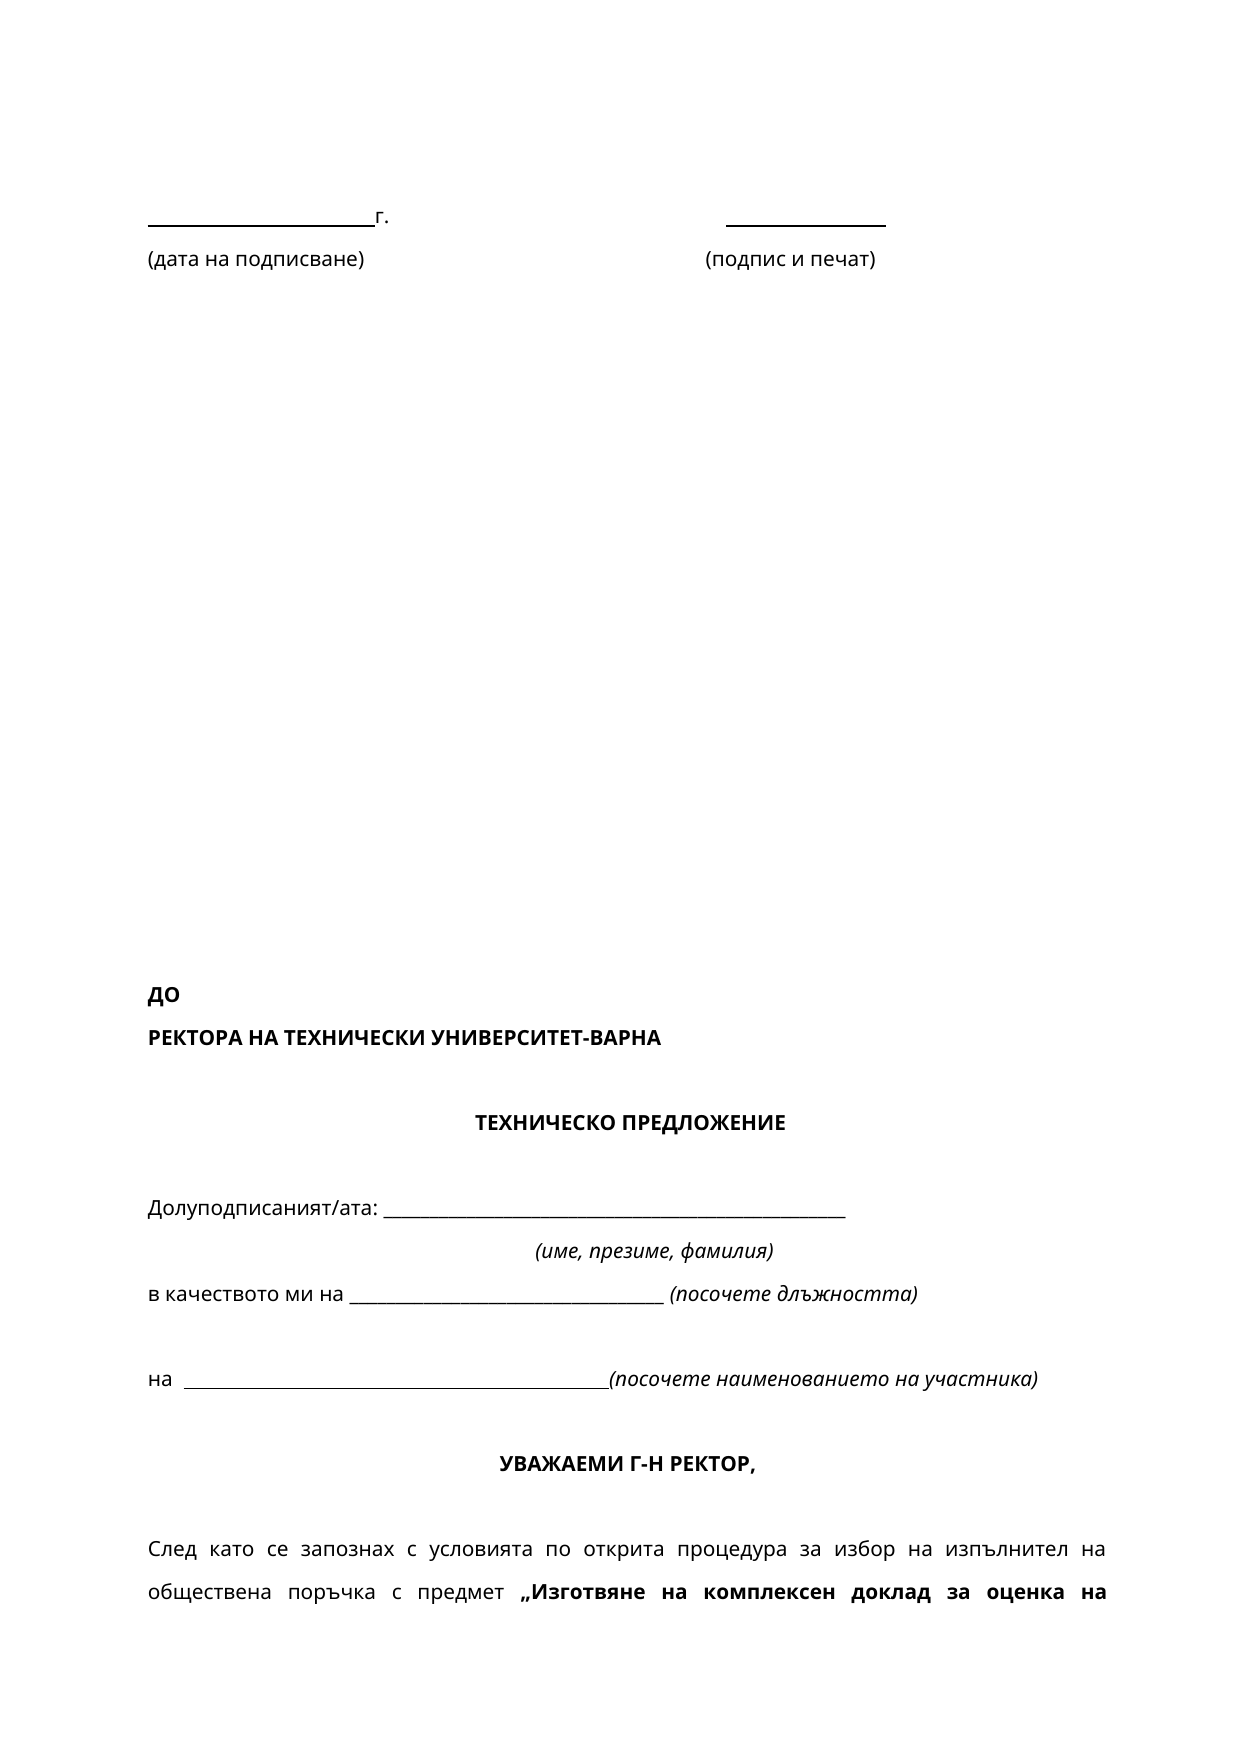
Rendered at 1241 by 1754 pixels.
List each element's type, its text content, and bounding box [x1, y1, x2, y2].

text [148, 1534, 1107, 1605]
text на (посочете наименованието на участника) [148, 1364, 1107, 1392]
text Долуподписаният/ата: __________________________________________________ [148, 1193, 1107, 1222]
text ТЕХНИЧЕСКО ПРЕДЛОЖЕНИЕ [148, 1108, 1107, 1137]
text УВАЖАЕМИ Г-Н РЕКТОР, [148, 1449, 1107, 1477]
text РЕКТОРА НА ТЕХНИЧЕСКИ УНИВЕРСИТЕТ-ВАРНА [148, 1023, 1107, 1051]
text в качеството ми на __________________________________ (посочете длъжността) [148, 1279, 1107, 1307]
text ДО [148, 980, 1107, 1009]
text (име, презиме, фамилия) [148, 1236, 1107, 1264]
text (дата на подписване) (подпис и печат) [148, 244, 1107, 272]
text г. [148, 201, 1107, 229]
